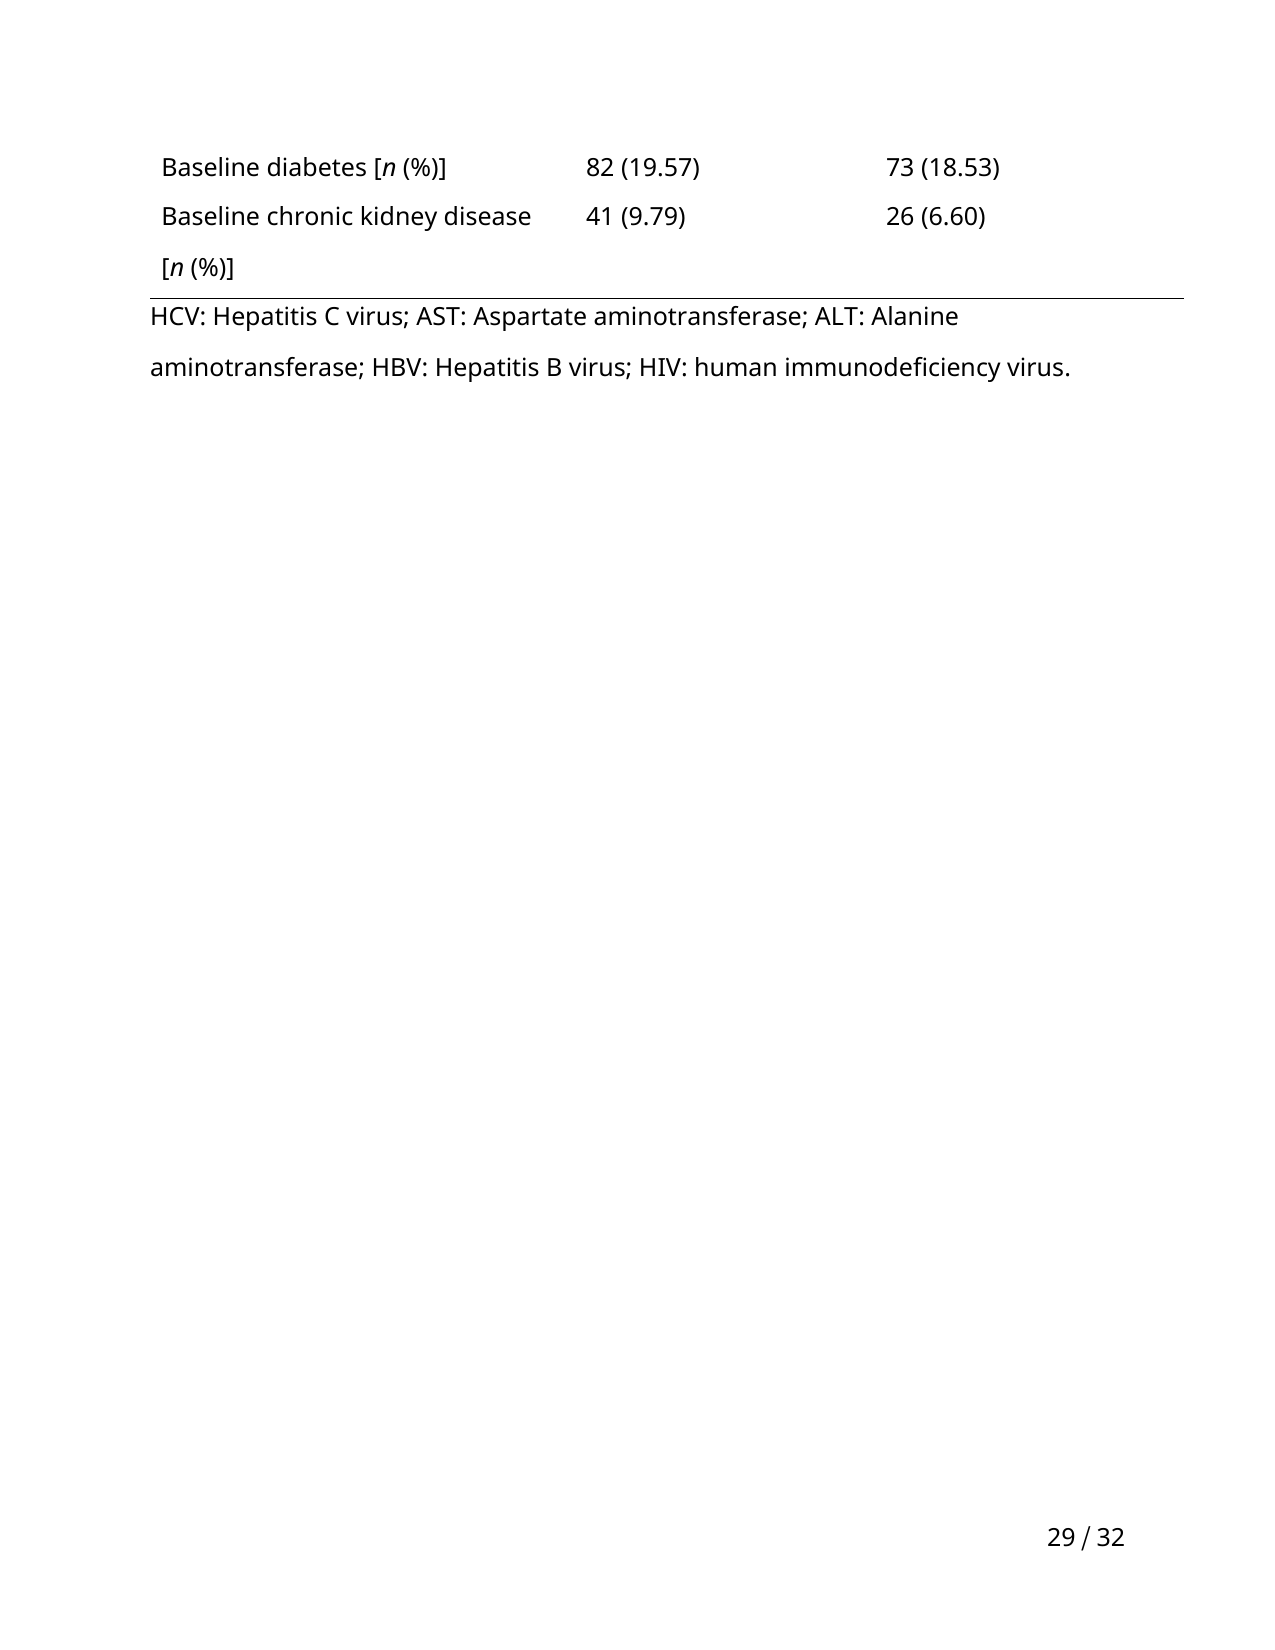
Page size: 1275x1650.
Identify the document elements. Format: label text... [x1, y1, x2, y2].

table_cell 73 (18.53) [875, 150, 1184, 198]
table_cell Baseline chronic kidney disease [n (%)] [150, 198, 574, 298]
text HCV: Hepatitis C virus; AST: Aspartate aminotransferase; ALT: Alanine aminotransferase; HBV: Hepatitis B virus; HIV: human immunodeficiency virus. [150, 299, 1125, 384]
table_cell Baseline diabetes [n (%)] [150, 150, 574, 198]
table_cell 82 (19.57) [575, 150, 874, 198]
table_cell 26 (6.60) [875, 198, 1184, 298]
table_cell 41 (9.79) [575, 198, 874, 298]
